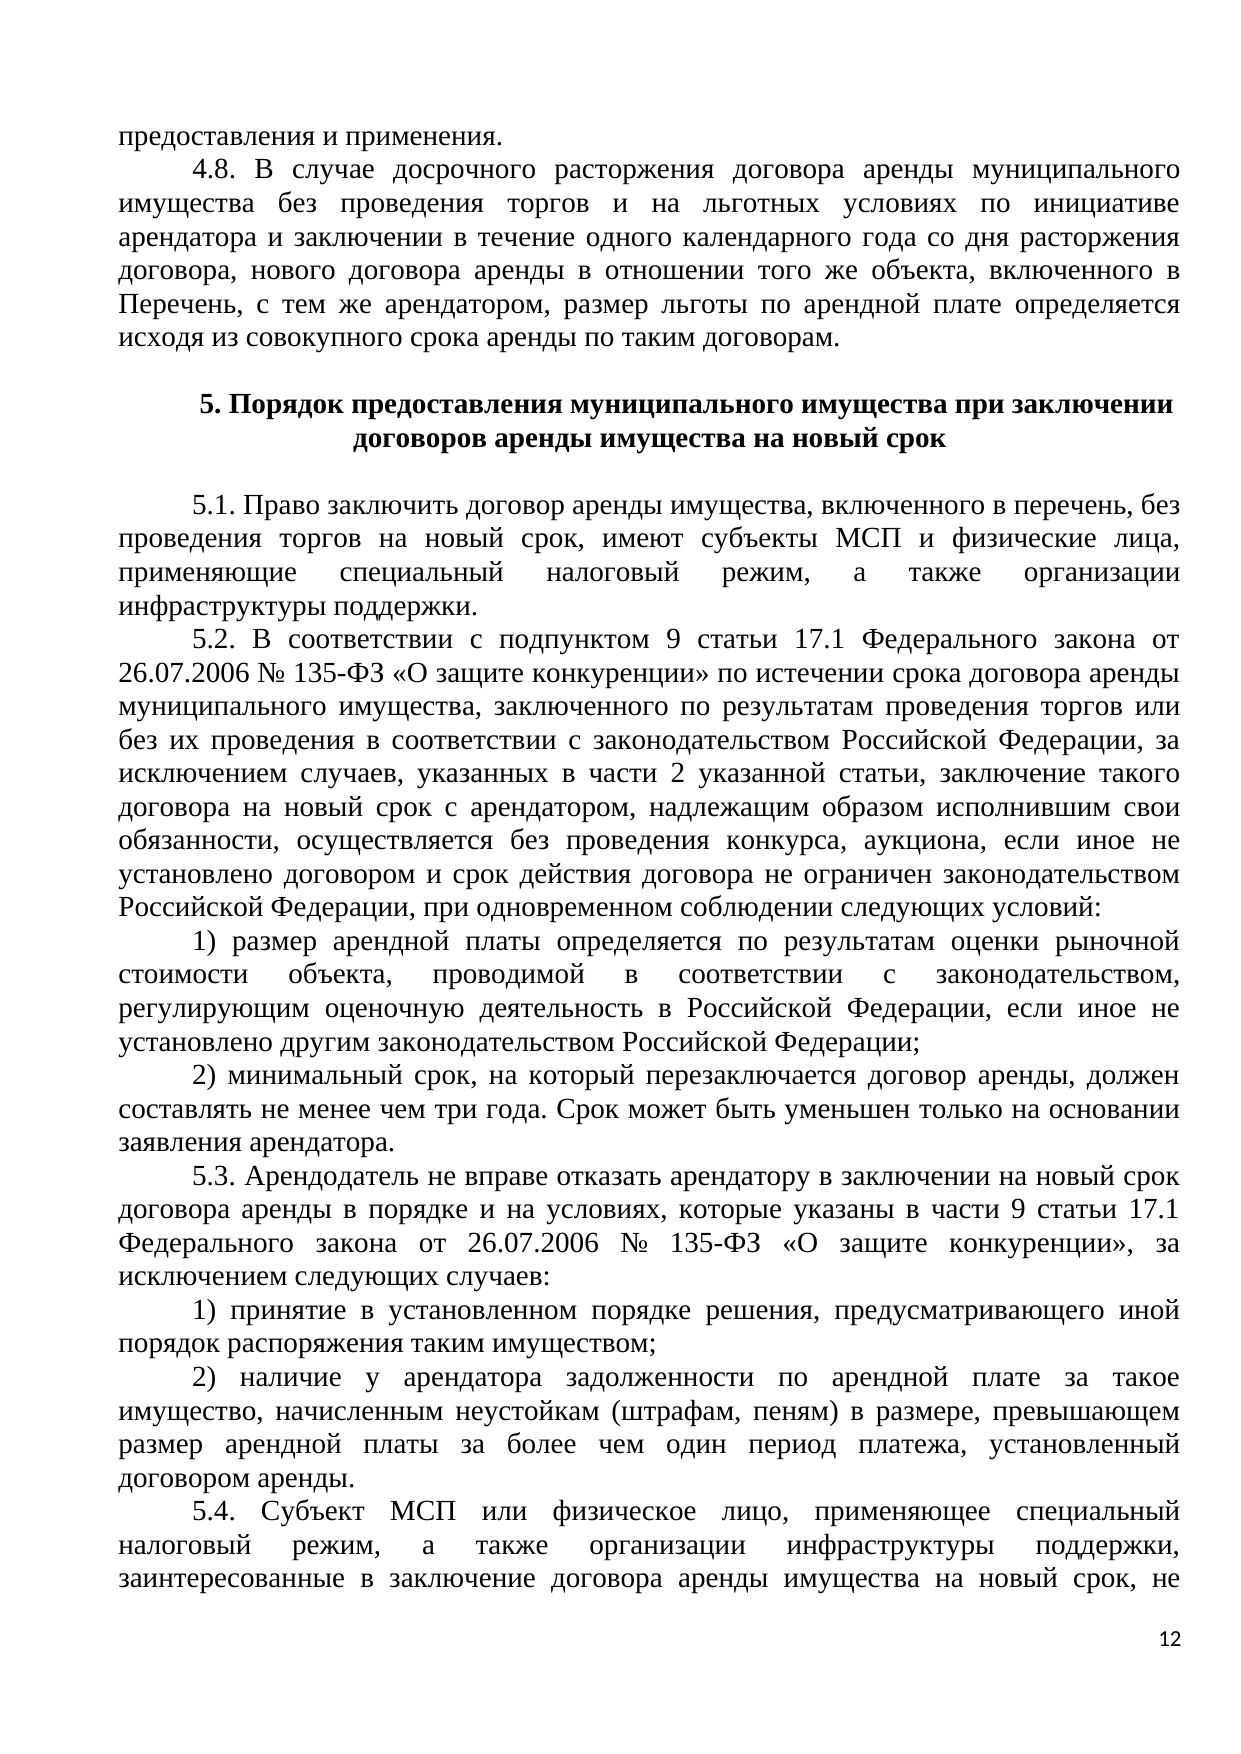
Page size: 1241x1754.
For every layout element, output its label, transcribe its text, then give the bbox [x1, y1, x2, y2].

text 5.3. Арендодатель не вправе отказать арендатору в заключении на новый срок договора аренды в порядке и на условиях, которые указаны в части 9 статьи 17.1 Федерального закона от 26.07.2006 № 135-ФЗ «О защите конкуренции», за исключением следующих случаев: [118, 1158, 1181, 1292]
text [118, 118, 1181, 152]
text 5.1. Право заключить договор аренды имущества, включенного в перечень, без проведения торгов на новый срок, имеют субъекты МСП и физические лица, применяющие специальный налоговый режим, а также организации инфраструктуры поддержки. [118, 487, 1181, 621]
text 2) минимальный срок, на который перезаключается договор аренды, должен составлять не менее чем три года. Срок может быть уменьшен только на основании заявления арендатора. [118, 1057, 1181, 1158]
text 5.2. В соответствии с подпунктом 9 статьи 17.1 Федерального закона от 26.07.2006 № 135-ФЗ «О защите конкуренции» по истечении срока договора аренды муниципального имущества, заключенного по результатам проведения торгов или без их проведения в соответствии с законодательством Российской Федерации, за исключением случаев, указанных в части 2 указанной статьи, заключение такого договора на новый срок с арендатором, надлежащим образом исполнившим свои обязанности, осуществляется без проведения конкурса, аукциона, если иное не установлено договором и срок действия договора не ограничен законодательством Российской Федерации, при одновременном соблюдении следующих условий: [118, 621, 1181, 923]
text 1) размер арендной платы определяется по результатам оценки рыночной стоимости объекта, проводимой в соответствии с законодательством, регулирующим оценочную деятельность в Российской Федерации, если иное не установлено другим законодательством Российской Федерации; [118, 923, 1181, 1057]
text 2) наличие у арендатора задолженности по арендной плате за такое имущество, начисленным неустойкам (штрафам, пеням) в размере, превышающем размер арендной платы за более чем один период платежа, установленный договором аренды. [118, 1359, 1181, 1493]
text 1) принятие в установленном порядке решения, предусматривающего иной порядок распоряжения таким имуществом; [118, 1292, 1181, 1359]
text 4.8. В случае досрочного расторжения договора аренды муниципального имущества без проведения торгов и на льготных условиях по инициативе арендатора и заключении в течение одного календарного года со дня расторжения договора, нового договора аренды в отношении того же объекта, включенного в Перечень, с тем же арендатором, размер льготы по арендной плате определяется исходя из совокупного срока аренды по таким договорам. [118, 152, 1181, 353]
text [118, 1493, 1181, 1594]
text 5. Порядок предоставления муниципального имущества при заключении договоров аренды имущества на новый срок [118, 386, 1181, 453]
